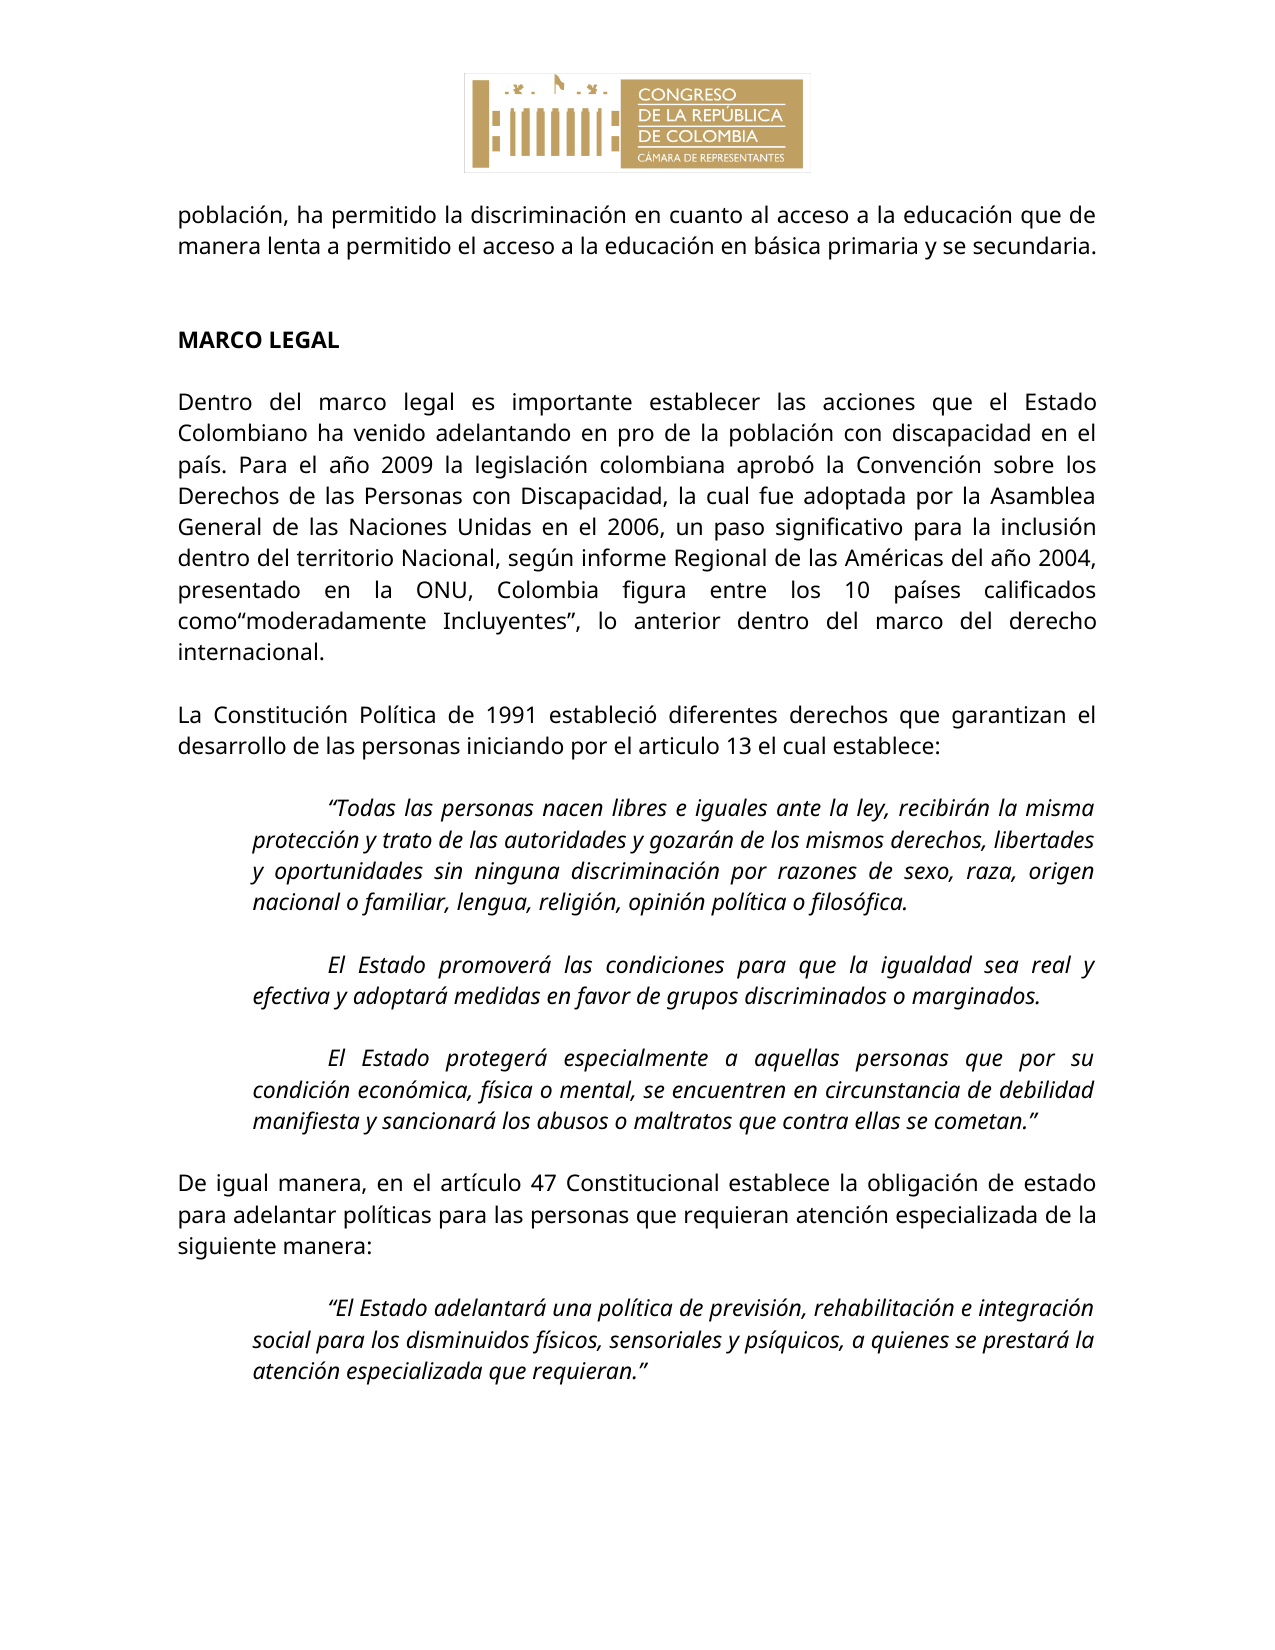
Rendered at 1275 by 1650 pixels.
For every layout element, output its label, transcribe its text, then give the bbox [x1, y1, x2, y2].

text “Todas las personas nacen libres e iguales ante la ley, recibirán la misma protección y trato de las autoridades y gozarán de los mismos derechos, libertades y oportunidades sin ninguna discriminación por razones de sexo, raza, origen nacional o familiar, lengua, religión, opinión política o filosófica. [252, 792, 1098, 917]
text La Constitución Política de 1991 estableció diferentes derechos que garantizan el desarrollo de las personas iniciando por el articulo 13 el cual establece: [177, 699, 1098, 761]
text “El Estado adelantará una política de previsión, rehabilitación e integración social para los disminuidos físicos, sensoriales y psíquicos, a quienes se prestará la atención especializada que requieran.” [252, 1292, 1098, 1386]
text El Estado protegerá especialmente a aquellas personas que por su condición económica, física o mental, se encuentren en circunstancia de debilidad manifiesta y sancionará los abusos o maltratos que contra ellas se cometan.” [252, 1042, 1098, 1136]
text MARCO LEGAL [177, 324, 1098, 355]
text Dentro del marco legal es importante establecer las acciones que el Estado Colombiano ha venido adelantando en pro de la población con discapacidad en el país. Para el año 2009 la legislación colombiana aprobó la Convención sobre los Derechos de las Personas con Discapacidad, la cual fue adoptada por la Asamblea General de las Naciones Unidas en el 2006, un paso significativo para la inclusión dentro del territorio Nacional, según informe Regional de las Américas del año 2004, presentado en la ONU, Colombia figura entre los 10 países calificados como“moderadamente Incluyentes”, lo anterior dentro del marco del derecho internacional. [177, 386, 1098, 667]
text De igual manera, en el artículo 47 Constitucional establece la obligación de estado para adelantar políticas para las personas que requieran atención especializada de la siguiente manera: [177, 1167, 1098, 1261]
picture [464, 73, 811, 173]
text El Estado promoverá las condiciones para que la igualdad sea real y efectiva y adoptará medidas en favor de grupos discriminados o marginados. [252, 949, 1098, 1011]
